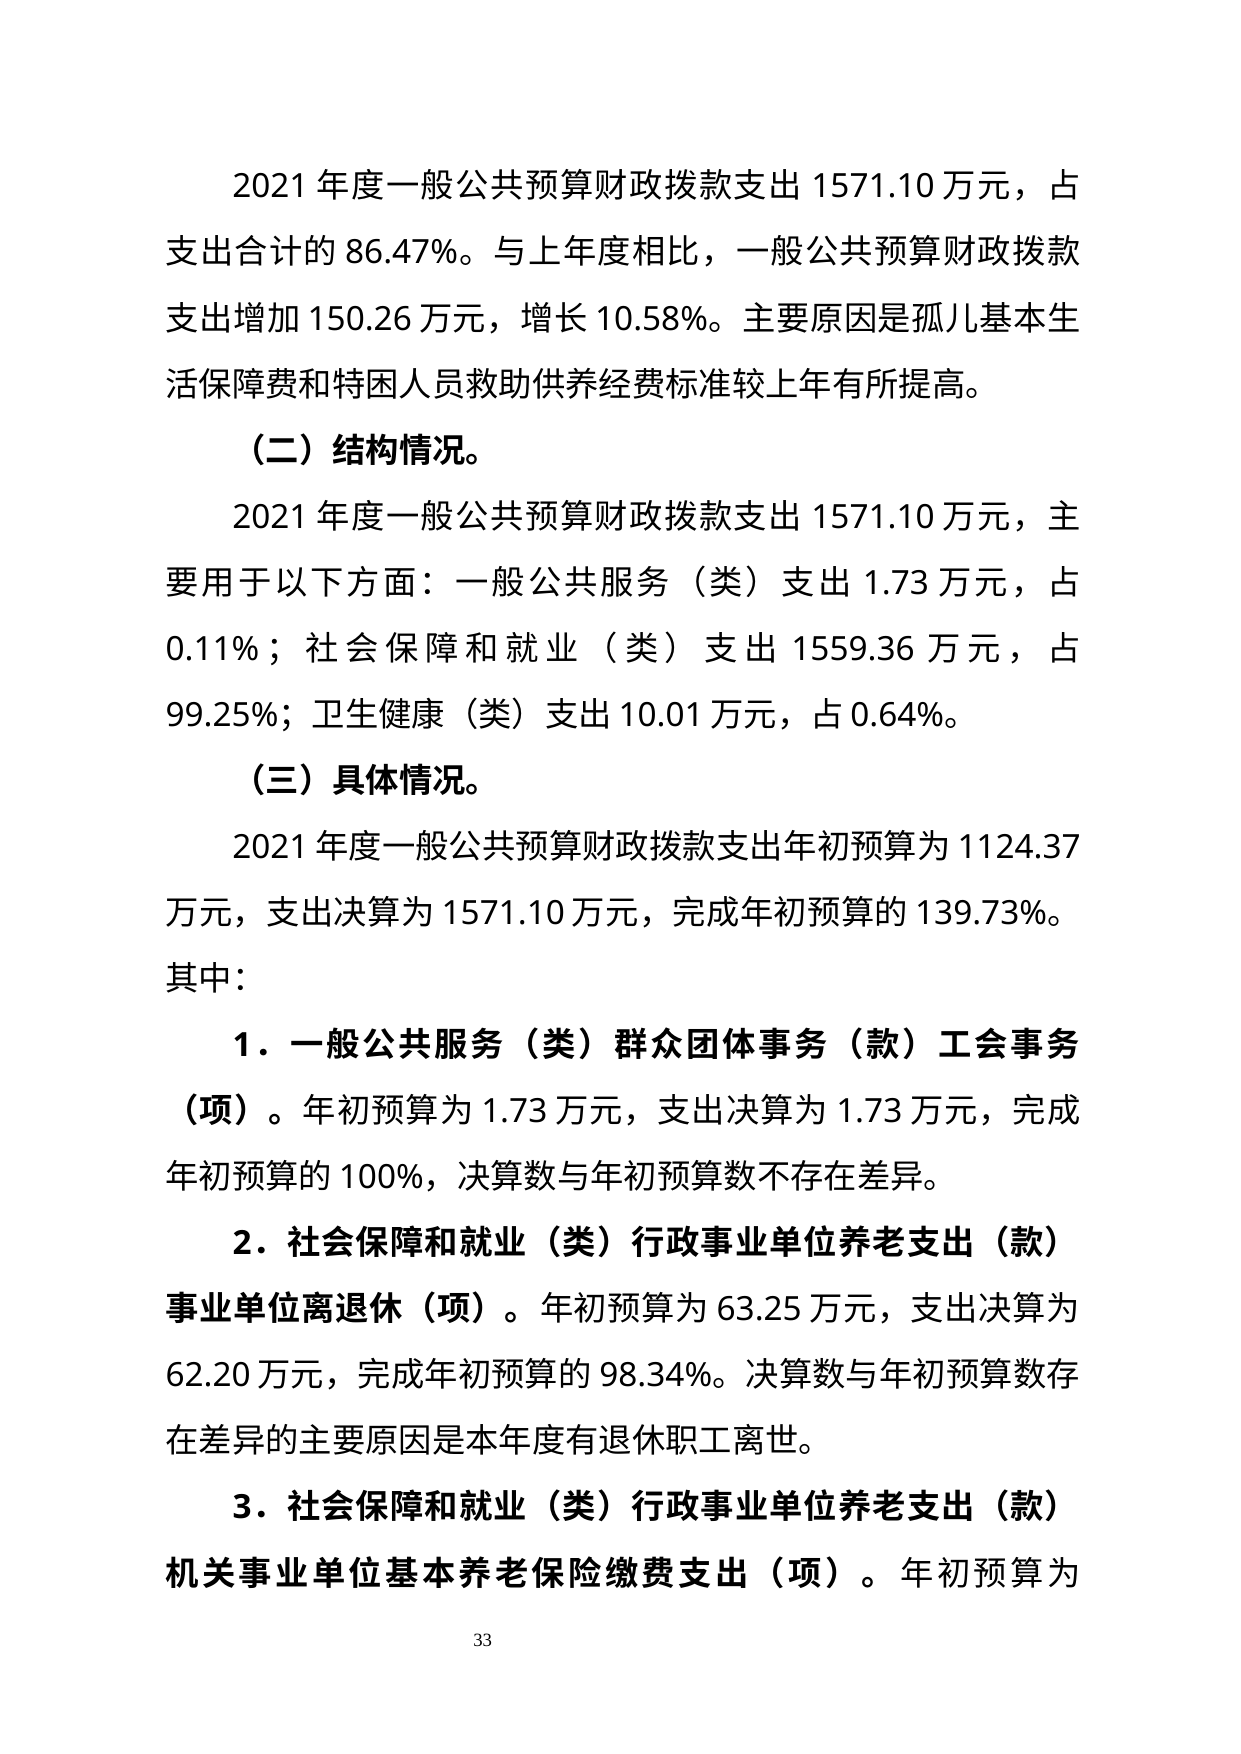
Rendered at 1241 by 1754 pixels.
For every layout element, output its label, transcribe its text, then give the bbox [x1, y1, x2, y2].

text （二）结构情况。 [165, 415, 1081, 481]
text 2．社会保障和就业（类）行政事业单位养老支出（款）事业单位离退休（项）。年初预算为63.25万元，支出决算为62.20万元，完成年初预算的98.34%。决算数与年初预算数存在差异的主要原因是本年度有退休职工离世。 [165, 1207, 1081, 1471]
text （三）具体情况。 [165, 745, 1081, 811]
text 2021年度一般公共预算财政拨款支出1571.10万元，主要用于以下方面：一般公共服务（类）支出1.73万元，占0.11%；社会保障和就业（类）支出1559.36万元，占99.25%；卫生健康（类）支出10.01万元，占0.64%。 [165, 481, 1081, 745]
text 2021年度一般公共预算财政拨款支出1571.10万元，占支出合计的86.47%。与上年度相比，一般公共预算财政拨款支出增加150.26万元，增长10.58%。主要原因是孤儿基本生活保障费和特困人员救助供养经费标准较上年有所提高。 [165, 151, 1081, 415]
text 2021年度一般公共预算财政拨款支出年初预算为1124.37万元，支出决算为1571.10万元，完成年初预算的139.73%。其中： [165, 811, 1081, 1009]
text 1．一般公共服务（类）群众团体事务（款）工会事务（项）。年初预算为1.73万元，支出决算为1.73万元，完成年初预算的100%，决算数与年初预算数不存在差异。 [165, 1009, 1081, 1207]
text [165, 1471, 1081, 1603]
